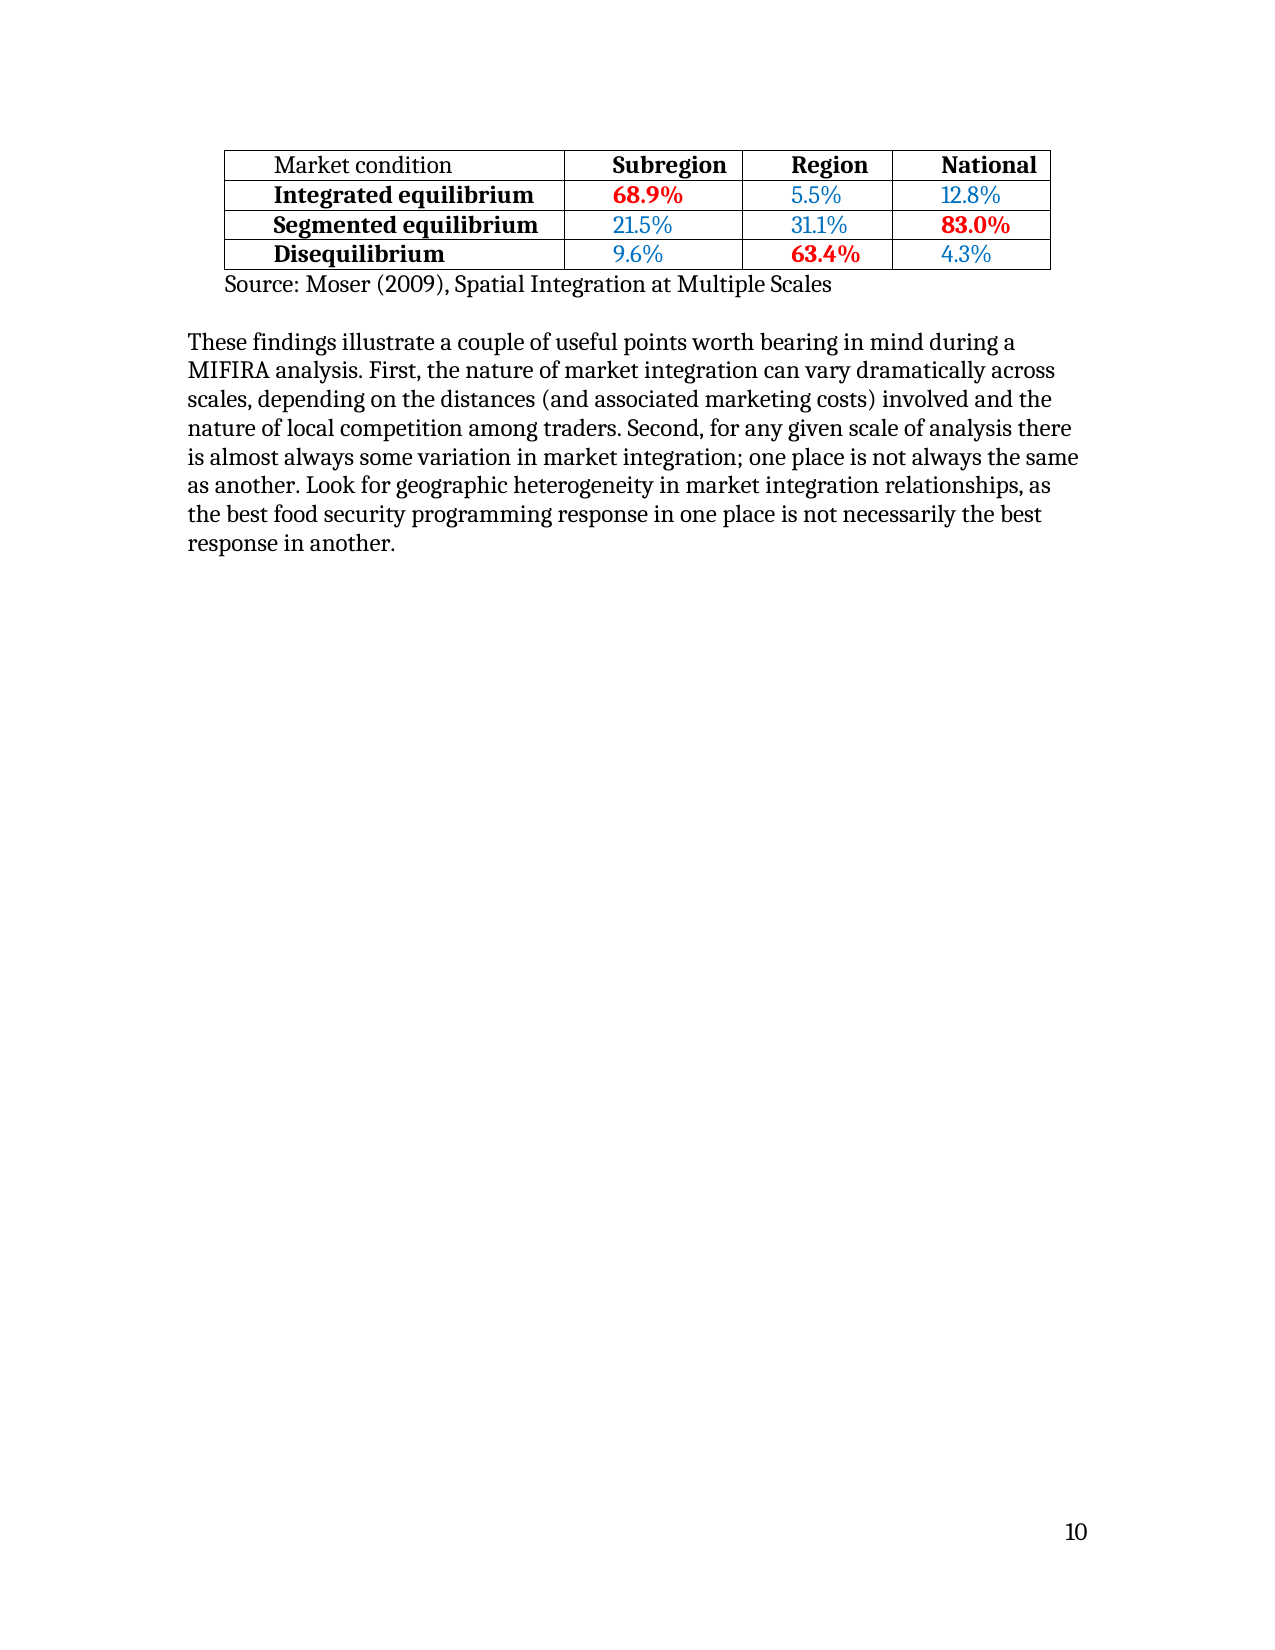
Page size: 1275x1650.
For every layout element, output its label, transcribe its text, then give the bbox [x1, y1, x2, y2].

table_cell Integrated equilibrium [225, 181, 564, 209]
table_cell 5.5% [743, 181, 892, 209]
table_cell 83.0% [893, 211, 1050, 239]
text These findings illustrate a couple of useful points worth bearing in mind during a MIFIRA analysis. First, the nature of market integration can vary dramatically across scales, depending on the distances (and associated marketing costs) involved and the nature of local competition among traders. Second, for any given scale of analysis there is almost always some variation in market integration; one place is not always the same as another. Look for geographic heterogeneity in market integration relationships, as the best food security programming response in one place is not necessarily the best response in another. [187, 328, 1087, 558]
table_cell 9.6% [565, 240, 742, 269]
table_cell 68.9% [565, 181, 742, 209]
table_cell 12.8% [893, 181, 1050, 209]
table_header Region [743, 151, 892, 180]
table_header National [893, 151, 1050, 180]
table_header Market condition [225, 151, 564, 180]
list Source: Moser (2009), Spatial Integration at Multiple Scales [225, 270, 1087, 299]
table_cell 4.3% [893, 240, 1050, 269]
table_cell 31.1% [743, 211, 892, 239]
table_cell 21.5% [565, 211, 742, 239]
table_cell Disequilibrium [225, 240, 564, 269]
table_header Subregion [565, 151, 742, 180]
table_cell Segmented equilibrium [225, 211, 564, 239]
table_cell 63.4% [743, 240, 892, 269]
